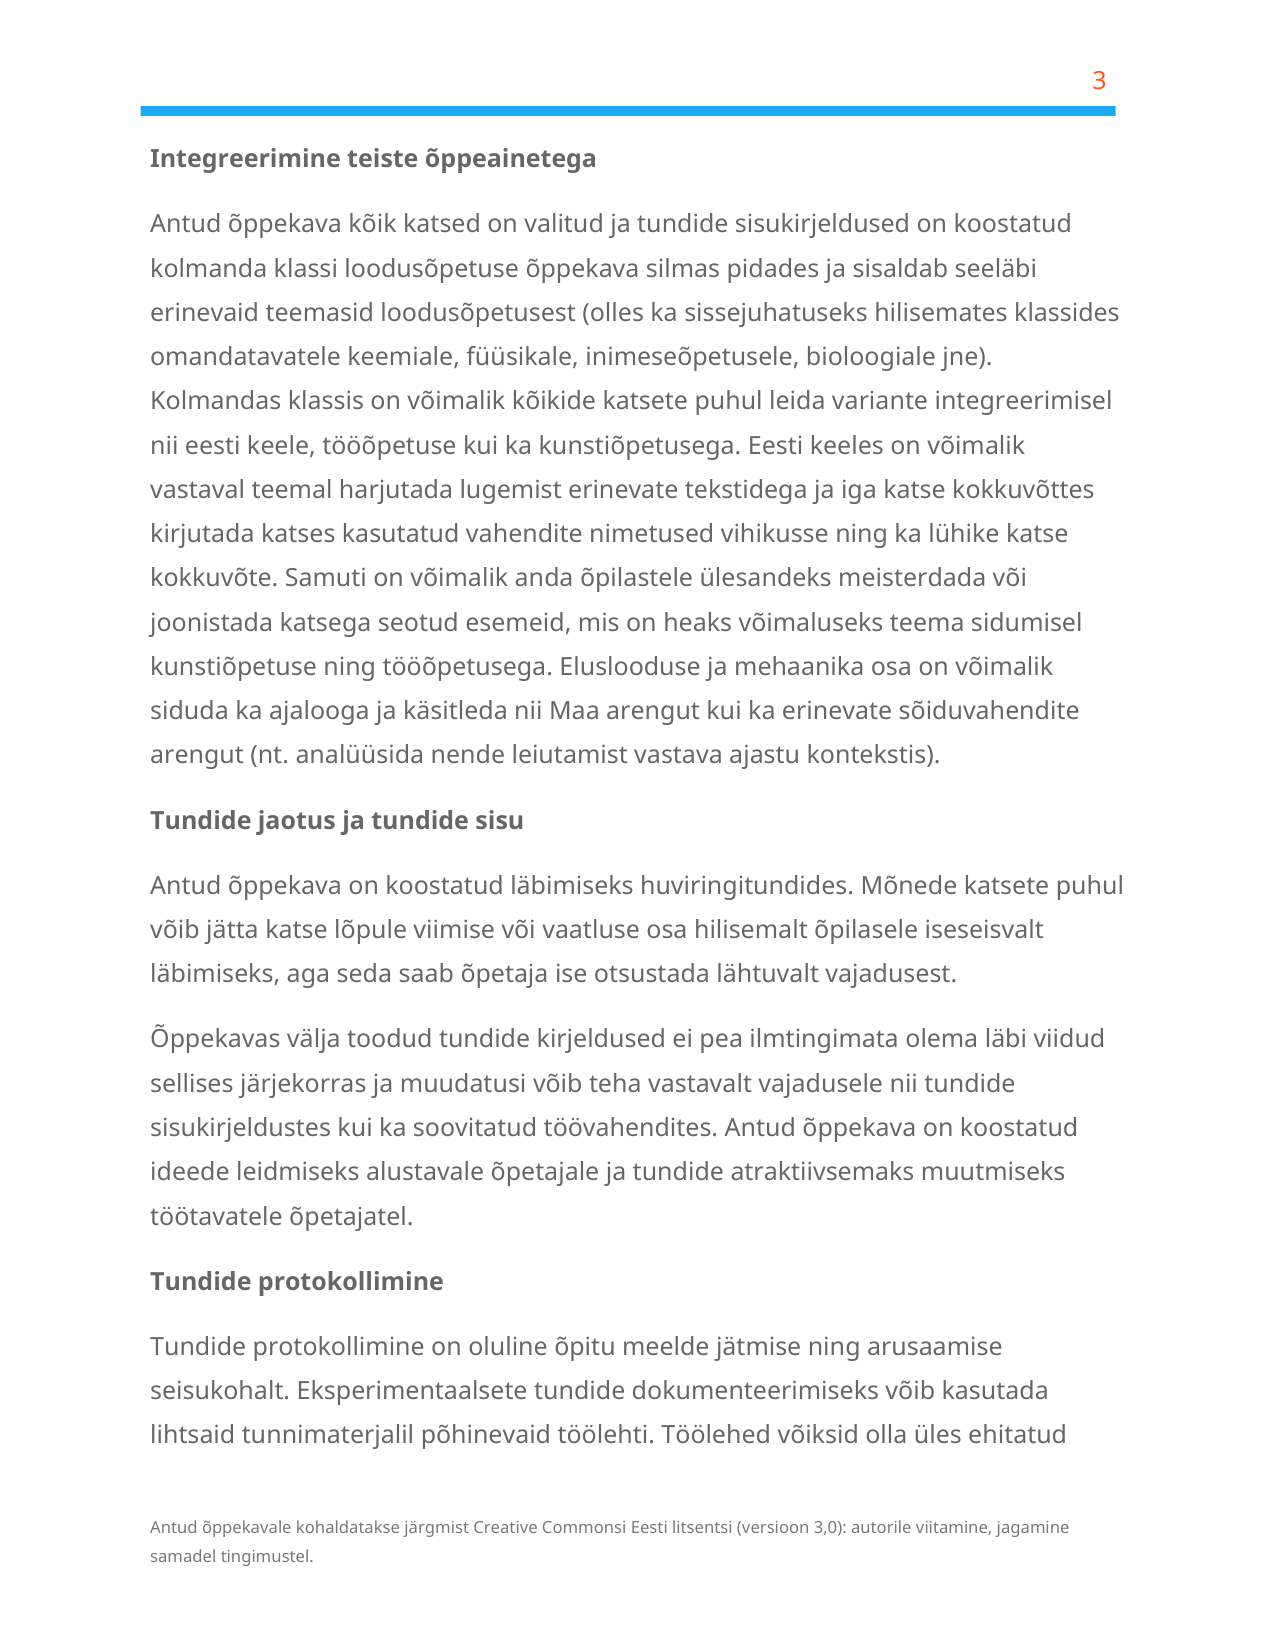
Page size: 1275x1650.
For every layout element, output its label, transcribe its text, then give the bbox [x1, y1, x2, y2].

text Antud õppekava on koostatud läbimiseks huviringitundides. Mõnede katsete puhul võib jätta katse lõpule viimise või vaatluse osa hilisemalt õpilasele iseseisvalt läbimiseks, aga seda saab õpetaja ise otsustada lähtuvalt vajadusest. [150, 867, 1125, 990]
text Antud õppekava kõik katsed on valitud ja tundide sisukirjeldused on koostatud kolmanda klassi loodusõpetuse õppekava silmas pidades ja sisaldab seeläbi erinevaid teemasid loodusõpetusest (olles ka sissejuhatuseks hilisemates klassides omandatavatele keemiale, füüsikale, inimeseõpetusele, bioloogiale jne). Kolmandas klassis on võimalik kõikide katsete puhul leida variante integreerimisel nii eesti keele, tööõpetuse kui ka kunstiõpetusega. Eesti keeles on võimalik vastaval teemal harjutada lugemist erinevate tekstidega ja iga katse kokkuvõttes kirjutada katses kasutatud vahendite nimetused vihikusse ning ka lühike katse kokkuvõte. Samuti on võimalik anda õpilastele ülesandeks meisterdada või joonistada katsega seotud esemeid, mis on heaks võimaluseks teema sidumisel kunstiõpetuse ning tööõpetusega. Eluslooduse ja mehaanika osa on võimalik siduda ka ajalooga ja käsitleda nii Maa arengut kui ka erinevate sõiduvahendite arengut (nt. analüüsida nende leiutamist vastava ajastu kontekstis). [150, 206, 1125, 771]
picture [140, 106, 1116, 116]
text Tundide protokollimine [150, 1263, 1125, 1297]
text Integreerimine teiste õppeainetega [150, 141, 1125, 175]
text Õppekavas välja toodud tundide kirjeldused ei pea ilmtingimata olema läbi viidud sellises järjekorras ja muudatusi võib teha vastavalt vajadusele nii tundide sisukirjeldustes kui ka soovitatud töövahendites. Antud õppekava on koostatud ideede leidmiseks alustavale õpetajale ja tundide atraktiivsemaks muutmiseks töötavatele õpetajatel. [150, 1021, 1125, 1232]
text Tundide jaotus ja tundide sisu [150, 802, 1125, 836]
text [150, 1328, 1125, 1451]
